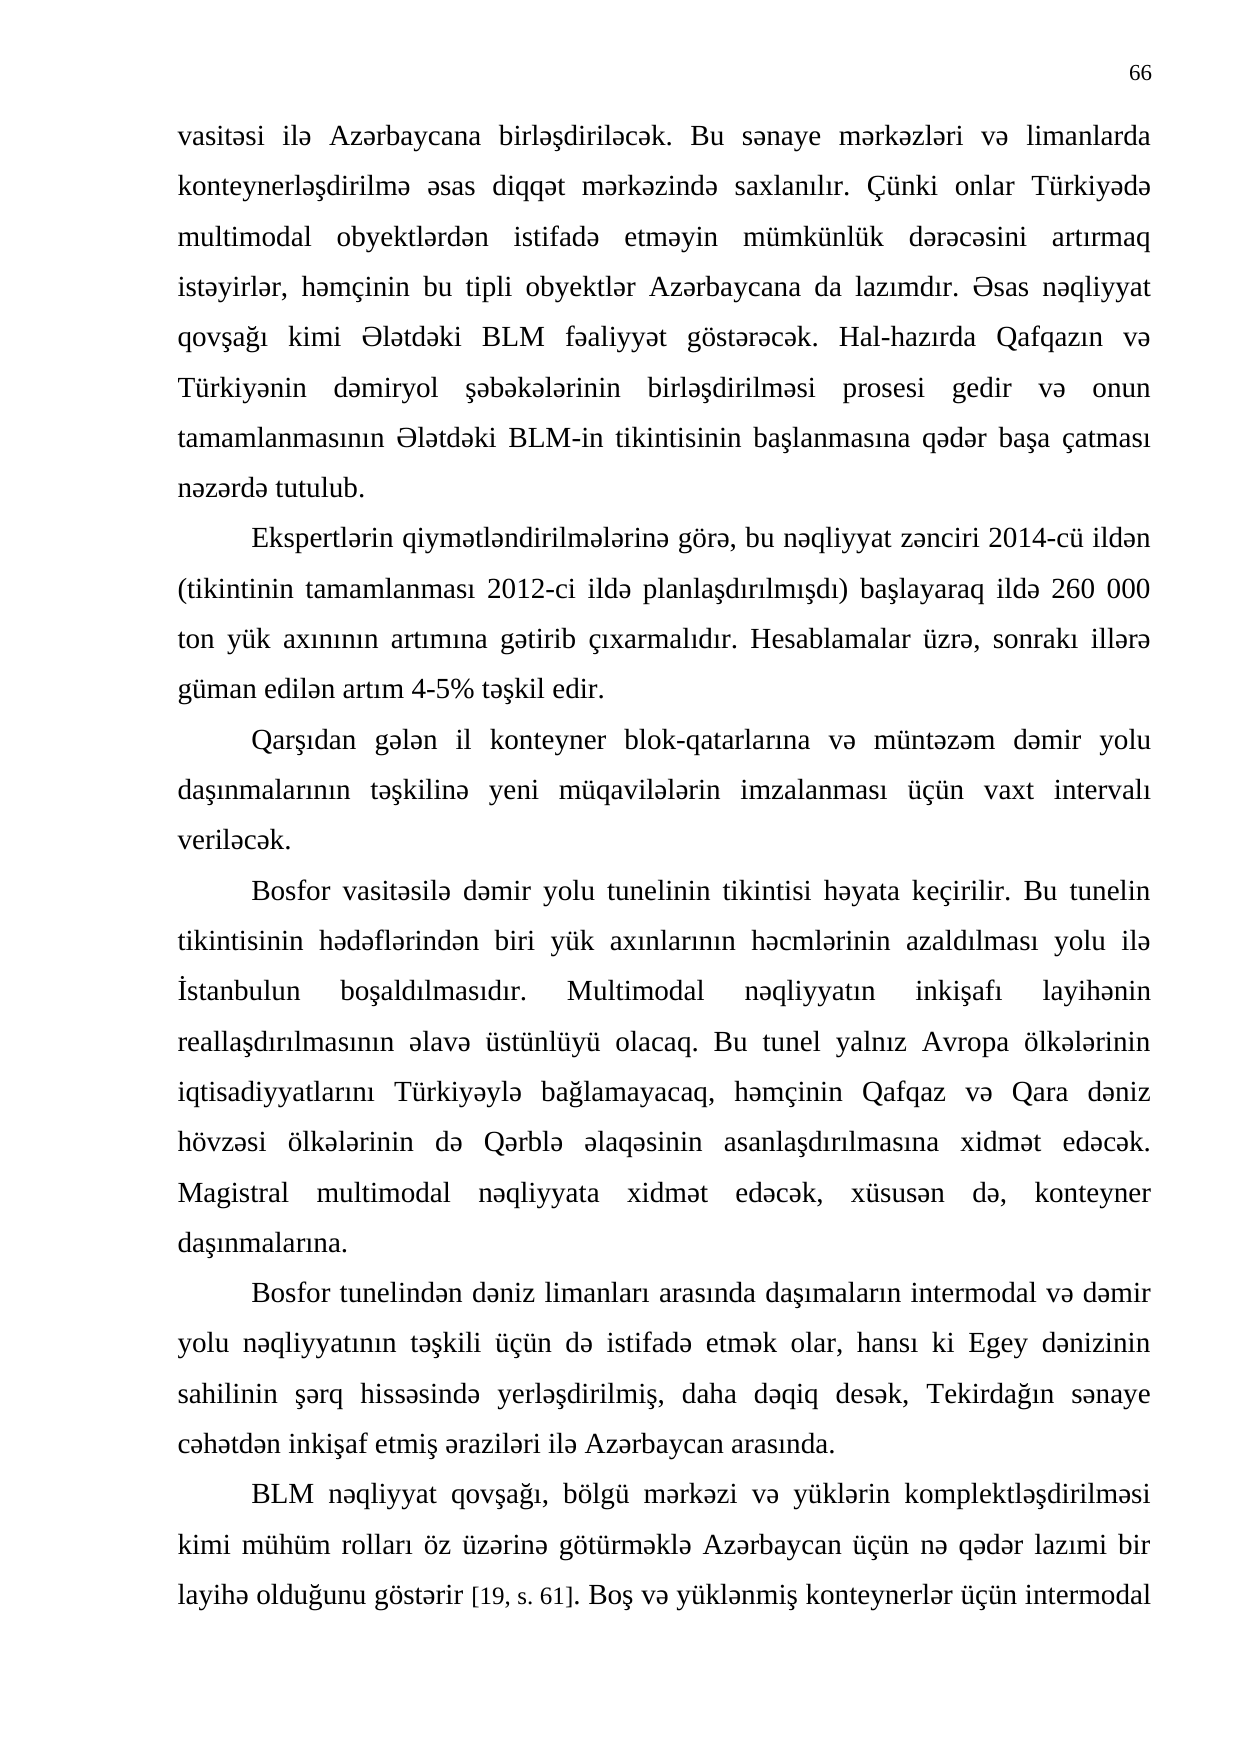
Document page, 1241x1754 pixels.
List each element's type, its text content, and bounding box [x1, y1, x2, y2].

text Bosfor vasitəsilə dəmir yolu tunelinin tikintisi həyata keçirilir. Bu tunelin tikintisinin hədəflərindən biri yük axınlarının həcmlərinin azaldılması yolu ilə İstanbulun boşaldılmasıdır. Multimodal nəqliyyatın inkişafı layihənin reallaşdırılmasının əlavə üstünlüyü olacaq. Bu tunel yalnız Avropa ölkələrinin iqtisadiyyatlarını Türkiyəylə bağlamayacaq, həmçinin Qafqaz və Qara dəniz hövzəsi ölkələrinin də Qərblə əlaqəsinin asanlaşdırılmasına xidmət edəcək. Magistral multimodal nəqliyyata xidmət edəcək, xüsusən də, konteyner daşınmalarına. [177, 873, 1152, 1258]
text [177, 1477, 1152, 1611]
text Qarşıdan gələn il konteyner blok-qatarlarına və müntəzəm dəmir yolu daşınmalarının təşkilinə yeni müqavilələrin imzalanması üçün vaxt intervalı veriləcək. [177, 722, 1152, 856]
text Ekspertlərin qiymətləndirilmələrinə görə, bu nəqliyyat zənciri 2014-cü ildən (tikintinin tamamlanması 2012-ci ildə planlaşdırılmışdı) başlayaraq ildə 260 000 ton yük axınının artımına gətirib çıxarmalıdır. Hesablamalar üzrə, sonrakı illərə güman edilən artım 4-5% təşkil edir. [177, 521, 1152, 705]
text Bosfor tunelindən dəniz limanları arasında daşımaların intermodal və dəmir yolu nəqliyyatının təşkili üçün də istifadə etmək olar, hansı ki Egey dənizinin sahilinin şərq hissəsində yerləşdirilmiş, daha dəqiq desək, Tekirdağın sənaye cəhətdən inkişaf etmiş əraziləri ilə Azərbaycan arasında. [177, 1275, 1152, 1460]
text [177, 118, 1152, 504]
